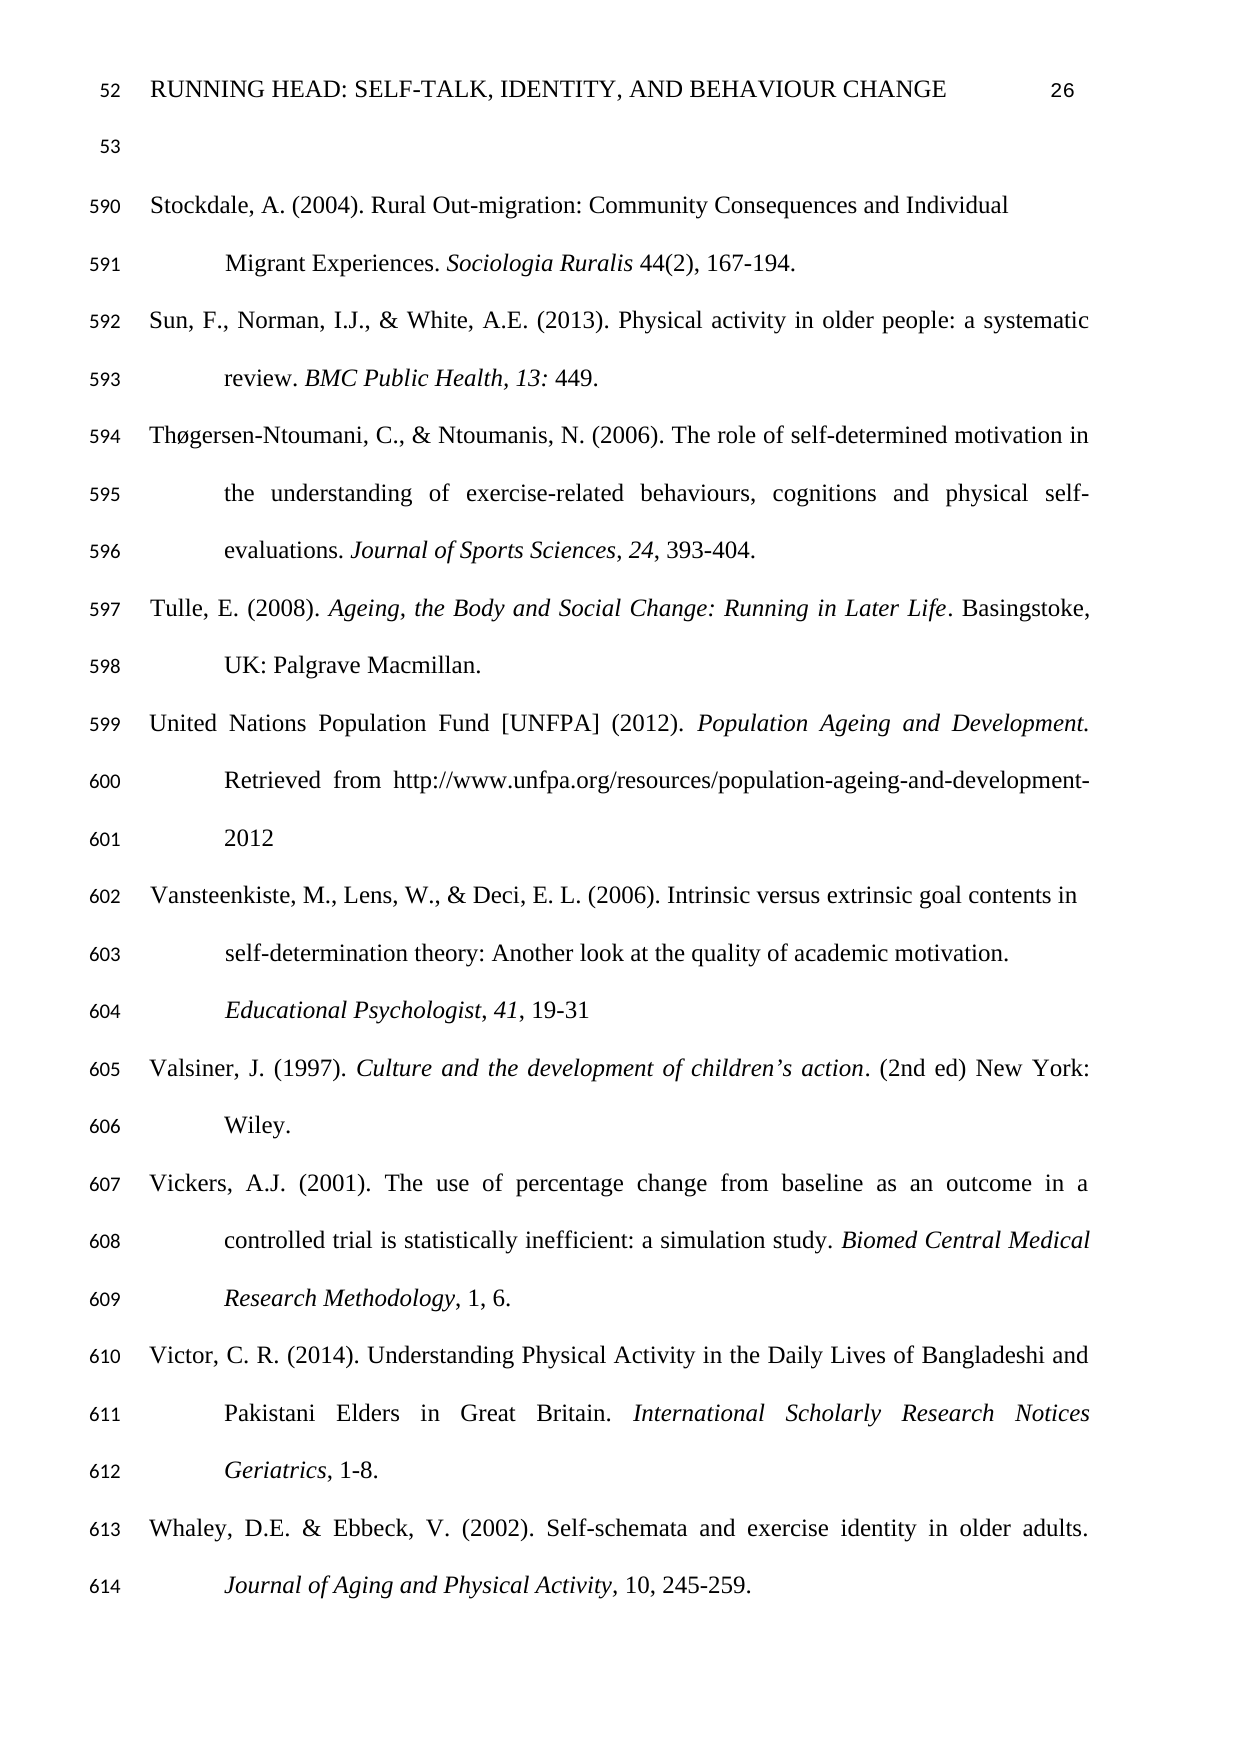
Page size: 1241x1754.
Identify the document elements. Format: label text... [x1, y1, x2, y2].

text Sun, F., Norman, I.J., & White, A.E. (2013). Physical activity in older people: a systematic review. BMC Public Health, 13: 449. [149, 305, 1090, 392]
text Vickers, A.J. (2001). The use of percentage change from baseline as an outcome in a controlled trial is statistically inefficient: a simulation study. Biomed Central Medical Research Methodology, 1, 6. [149, 1197, 1090, 1312]
text Vansteenkiste, M., Lens, W., & Deci, E. L. (2006). Intrinsic versus extrinsic goal contents in self-determination theory: Another look at the quality of academic motivation. Educational Psychologist, 41, 19-31 [150, 880, 1090, 1024]
text Victor, C. R. (2014). Understanding Physical Activity in the Daily Lives of Bangladeshi and Pakistani Elders in Great Britain. International Scholarly Research Notices Geriatrics, 1-8. [149, 1369, 1090, 1484]
text United Nations Population Fund [UNFPA] (2012). Population Ageing and Development. Retrieved from http://www.unfpa.org/resources/population-ageing-and-development-2012 [149, 708, 1090, 852]
text Valsiner, J. (1997). Culture and the development of children’s action. (2nd ed) New York: Wiley. [149, 1053, 1090, 1139]
text Tulle, E. (2008). Ageing, the Body and Social Change: Running in Later Life. Basingstoke, UK: Palgrave Macmillan. [150, 593, 1090, 679]
text Whaley, D.E. & Ebbeck, V. (2002). Self-schemata and exercise identity in older adults. Journal of Aging and Physical Activity, 10, 245-259. [149, 1513, 1090, 1599]
text Thøgersen-Ntoumani, C., & Ntoumanis, N. (2006). The role of self-determined motivation in the understanding of exercise-related behaviours, cognitions and physical self-evaluations. Journal of Sports Sciences, 24, 393-404. [149, 420, 1090, 564]
text Stockdale, A. (2004). Rural Out-migration: Community Consequences and Individual Migrant Experiences. Sociologia Ruralis 44(2), 167-194. [150, 190, 1090, 277]
